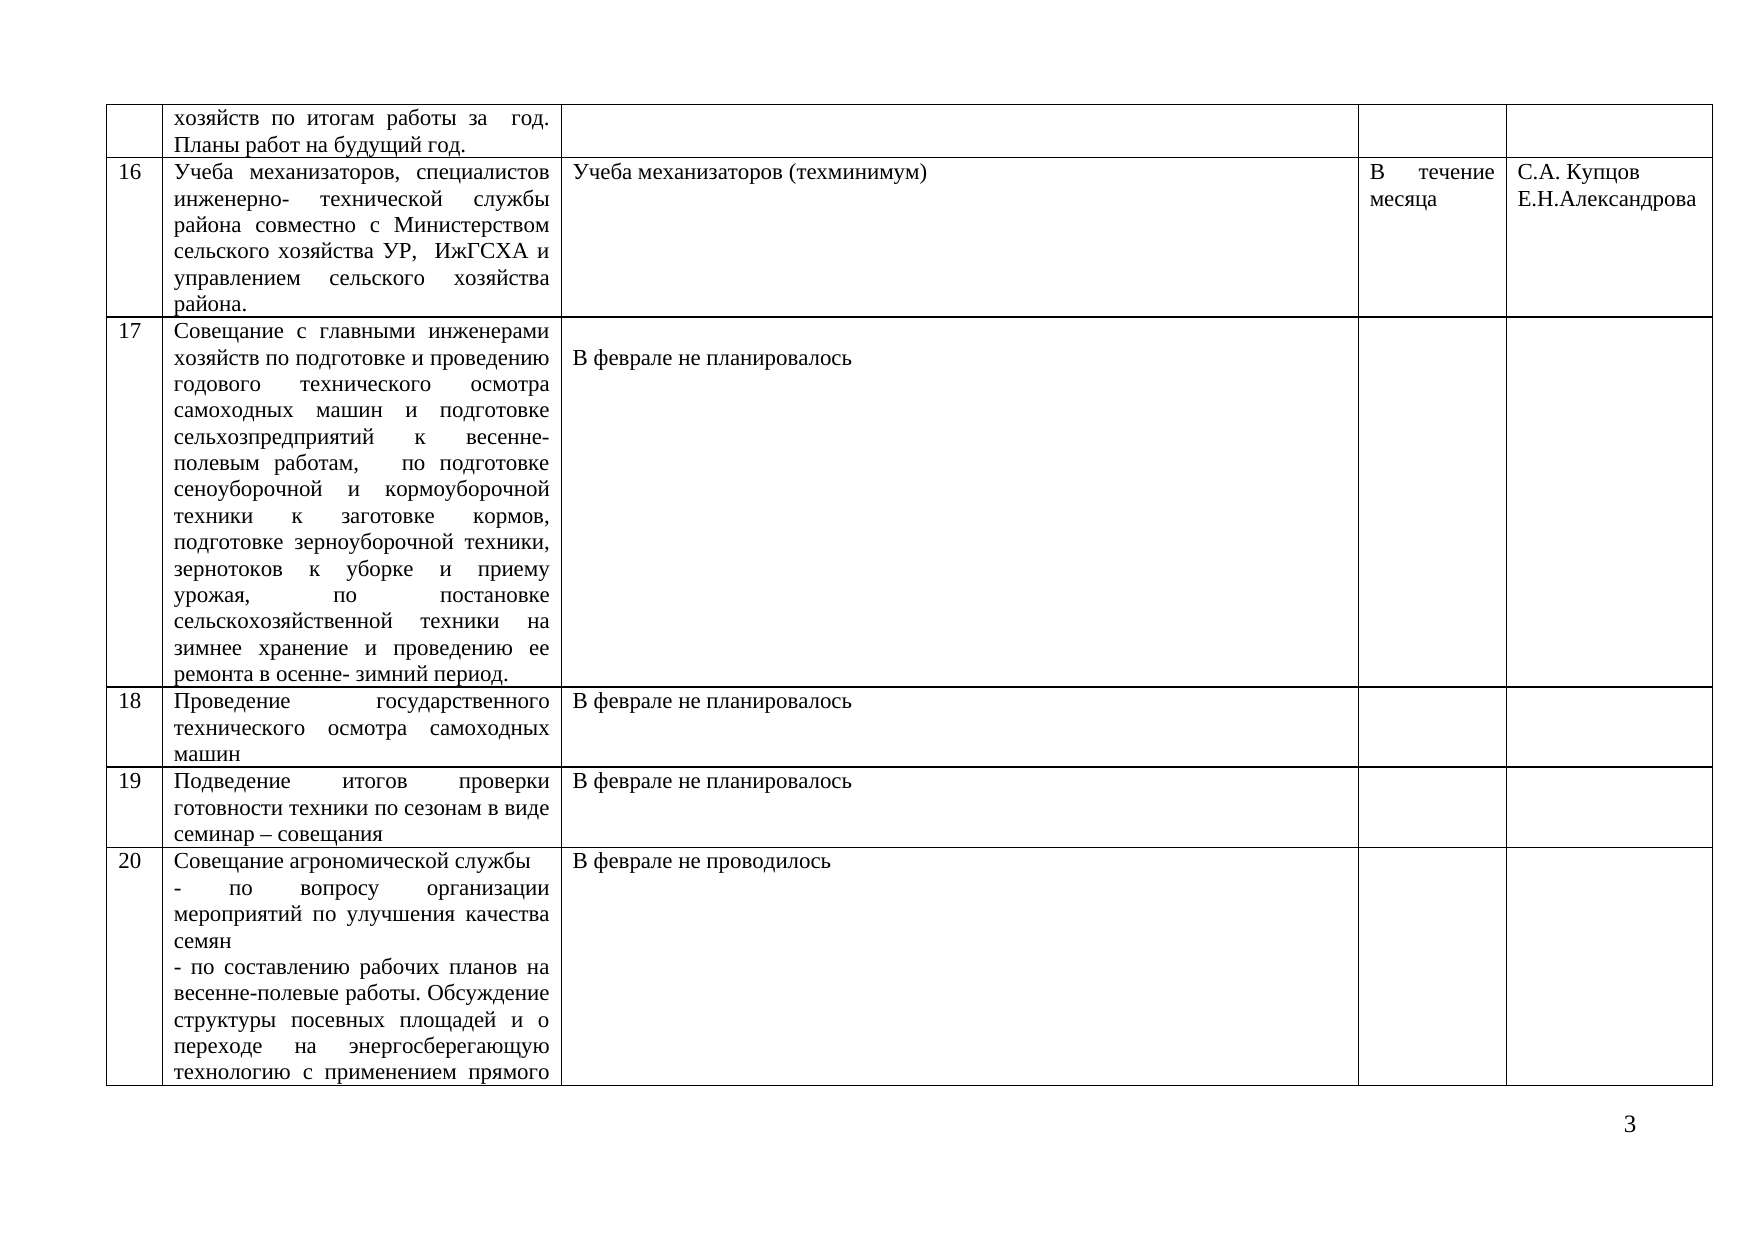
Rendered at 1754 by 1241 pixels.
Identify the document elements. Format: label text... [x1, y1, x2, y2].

table_cell [1359, 848, 1506, 1085]
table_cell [562, 848, 1358, 1085]
table_cell [1359, 105, 1506, 157]
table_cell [163, 848, 561, 1085]
table_cell [1507, 848, 1712, 1085]
table_cell [1507, 105, 1712, 157]
table_cell [1359, 318, 1506, 686]
table_cell 18 [107, 688, 162, 766]
table_cell [1359, 768, 1506, 847]
table_cell Совещание с главными инженерами хозяйств по подготовке и проведению годового технического осмотра самоходных машин и подготовке сельхозпредприятий к весенне- полевым работам, по подготовке сеноуборочной и кормоуборочной техники к заготовке кормов, подготовке зерноуборочной техники, зернотоков к уборке и приему урожая, по постановке сельскохозяйственной техники на зимнее хранение и проведению ее ремонта в осенне- зимний период. [163, 318, 561, 686]
table_cell 15 [107, 105, 162, 157]
table_cell С.А. Купцов Е.Н.Александрова [1507, 158, 1712, 316]
table_cell 16 [107, 158, 162, 316]
table_cell В феврале не планировалось [562, 318, 1358, 686]
table_cell Проведение государственного технического осмотра самоходных машин [163, 688, 561, 766]
table_cell Подведение итогов проверки готовности техники по сезонам в виде семинар – совещания [163, 768, 561, 847]
table_cell [1507, 768, 1712, 847]
table_cell [1507, 688, 1712, 766]
table_cell Учеба механизаторов, специалистов инженерно- технической службы района совместно с Министерством сельского хозяйства УР, ИжГСХА и управлением сельского хозяйства района. [163, 158, 561, 316]
table_cell [1507, 318, 1712, 686]
table_cell В течение месяца [1359, 158, 1506, 316]
table_cell [1359, 688, 1506, 766]
table_cell 17 [107, 318, 162, 686]
table_cell 20 [107, 848, 162, 1085]
table_cell В феврале не планировалось [562, 688, 1358, 766]
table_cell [562, 105, 1358, 157]
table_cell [163, 105, 561, 157]
table_cell В феврале не планировалось [562, 768, 1358, 847]
table_cell Учеба механизаторов (техминимум) [562, 158, 1358, 316]
table_cell 19 [107, 768, 162, 847]
